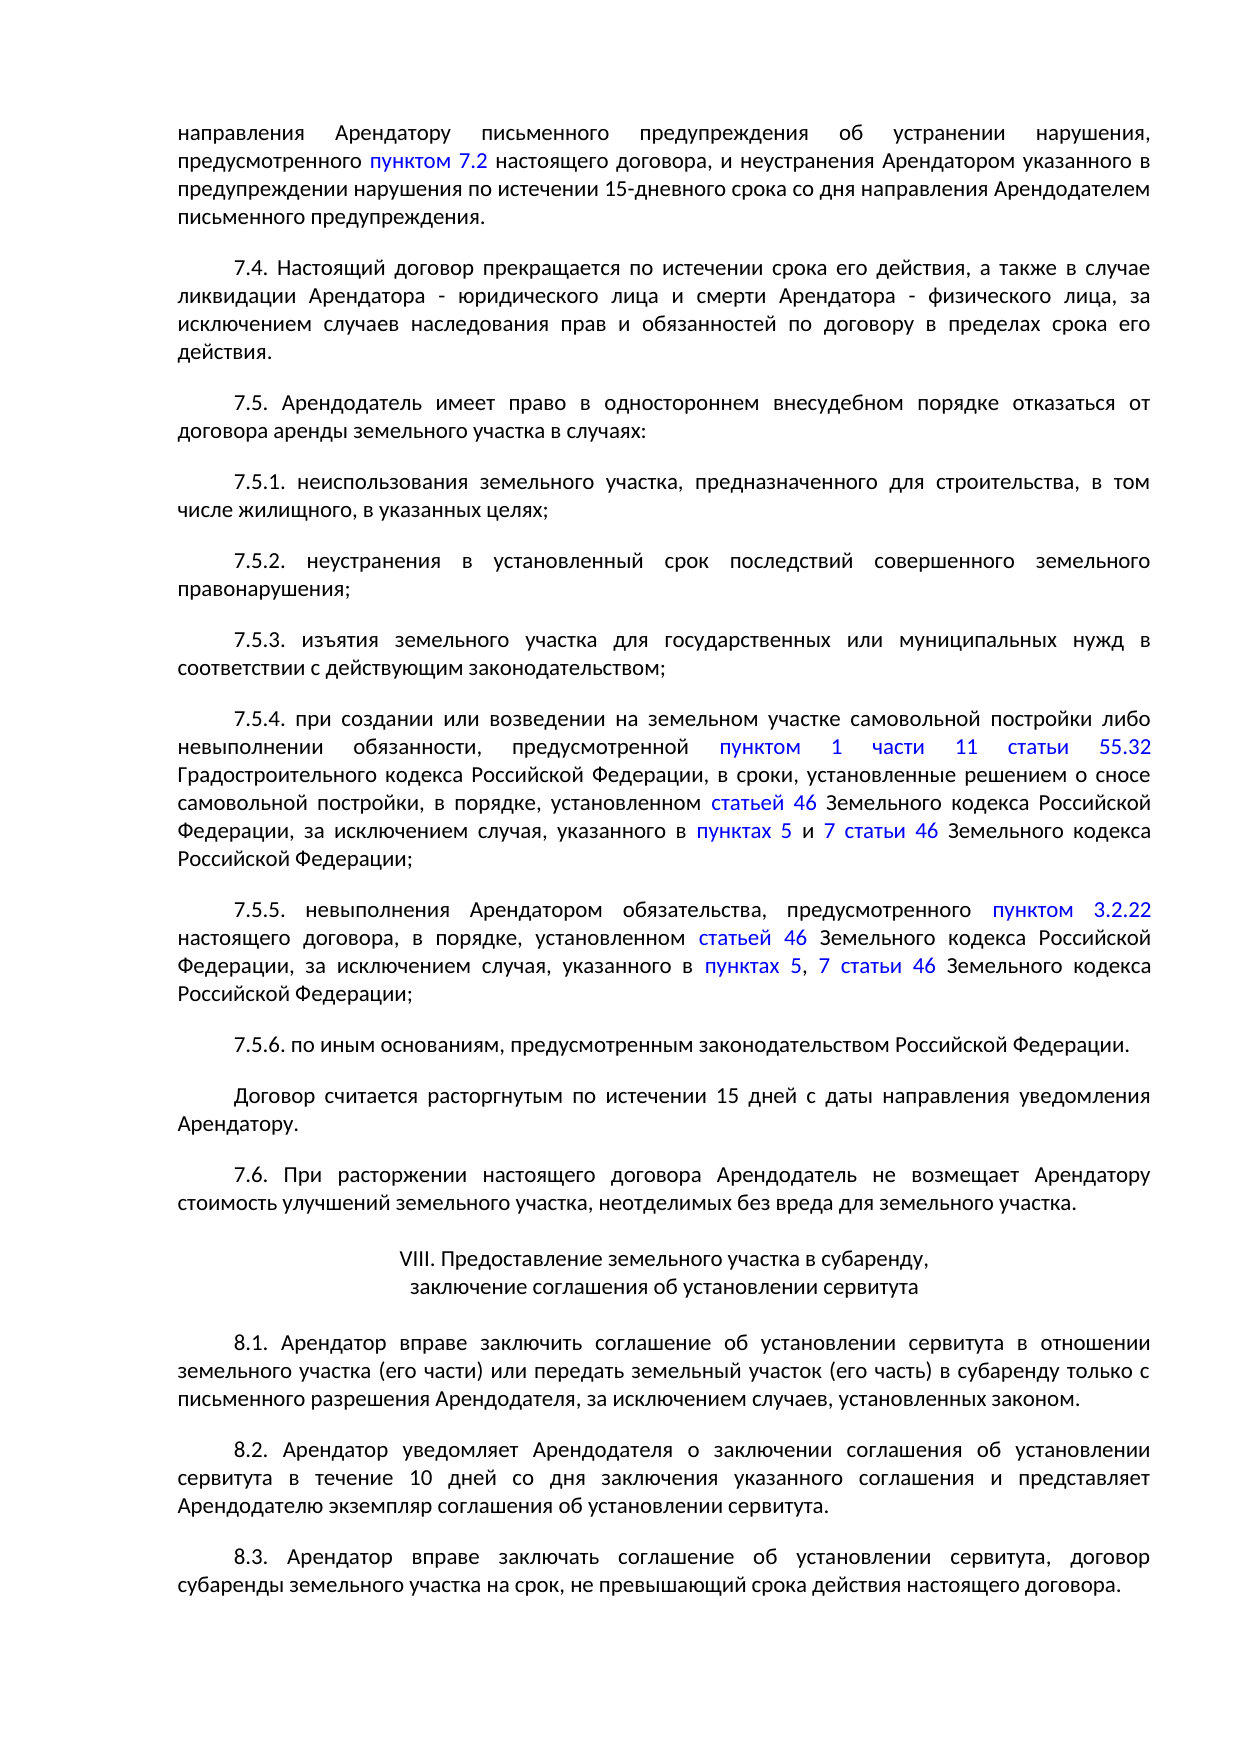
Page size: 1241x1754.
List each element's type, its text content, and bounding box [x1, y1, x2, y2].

text 7.5.3. изъятия земельного участка для государственных или муниципальных нужд в соответствии с действующим законодательством; [177, 625, 1152, 681]
text Договор считается расторгнутым по истечении 15 дней с даты направления уведомления Арендатору. [177, 1081, 1152, 1137]
text 7.4. Настоящий договор прекращается по истечении срока его действия, а также в случае ликвидации Арендатора - юридического лица и смерти Арендатора - физического лица, за исключением случаев наследования прав и обязанностей по договору в пределах срока его действия. [177, 253, 1152, 365]
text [177, 118, 1152, 230]
text 8.2. Арендатор уведомляет Арендодателя о заключении соглашения об установлении сервитута в течение 10 дней со дня заключения указанного соглашения и представляет Арендодателю экземпляр соглашения об установлении сервитута. [177, 1435, 1152, 1519]
text 7.5.1. неиспользования земельного участка, предназначенного для строительства, в том числе жилищного, в указанных целях; [177, 467, 1152, 523]
text 7.5.5. невыполнения Арендатором обязательства, предусмотренного пунктом 3.2.22 настоящего договора, в порядке, установленном статьей 46 Земельного кодекса Российской Федерации, за исключением случая, указанного в пунктах 5, 7 статьи 46 Земельного кодекса Российской Федерации; [177, 895, 1152, 1007]
text 7.5.6. по иным основаниям, предусмотренным законодательством Российской Федерации. [177, 1030, 1152, 1058]
text 7.5. Арендодатель имеет право в одностороннем внесудебном порядке отказаться от договора аренды земельного участка в случаях: [177, 388, 1152, 444]
text VIII. Предоставление земельного участка в субаренду, [177, 1244, 1152, 1272]
text 7.5.4. при создании или возведении на земельном участке самовольной постройки либо невыполнении обязанности, предусмотренной пунктом 1 части 11 статьи 55.32 Градостроительного кодекса Российской Федерации, в сроки, установленные решением о сносе самовольной постройки, в порядке, установленном статьей 46 Земельного кодекса Российской Федерации, за исключением случая, указанного в пунктах 5 и 7 статьи 46 Земельного кодекса Российской Федерации; [177, 704, 1152, 872]
text 8.1. Арендатор вправе заключить соглашение об установлении сервитута в отношении земельного участка (его части) или передать земельный участок (его часть) в субаренду только с письменного разрешения Арендодателя, за исключением случаев, установленных законом. [177, 1328, 1152, 1412]
text 7.6. При расторжении настоящего договора Арендодатель не возмещает Арендатору стоимость улучшений земельного участка, неотделимых без вреда для земельного участка. [177, 1160, 1152, 1216]
text 8.3. Арендатор вправе заключать соглашение об установлении сервитута, договор субаренды земельного участка на срок, не превышающий срока действия настоящего договора. [177, 1542, 1152, 1598]
text 7.5.2. неустранения в установленный срок последствий совершенного земельного правонарушения; [177, 546, 1152, 602]
text заключение соглашения об установлении сервитута [177, 1272, 1152, 1300]
